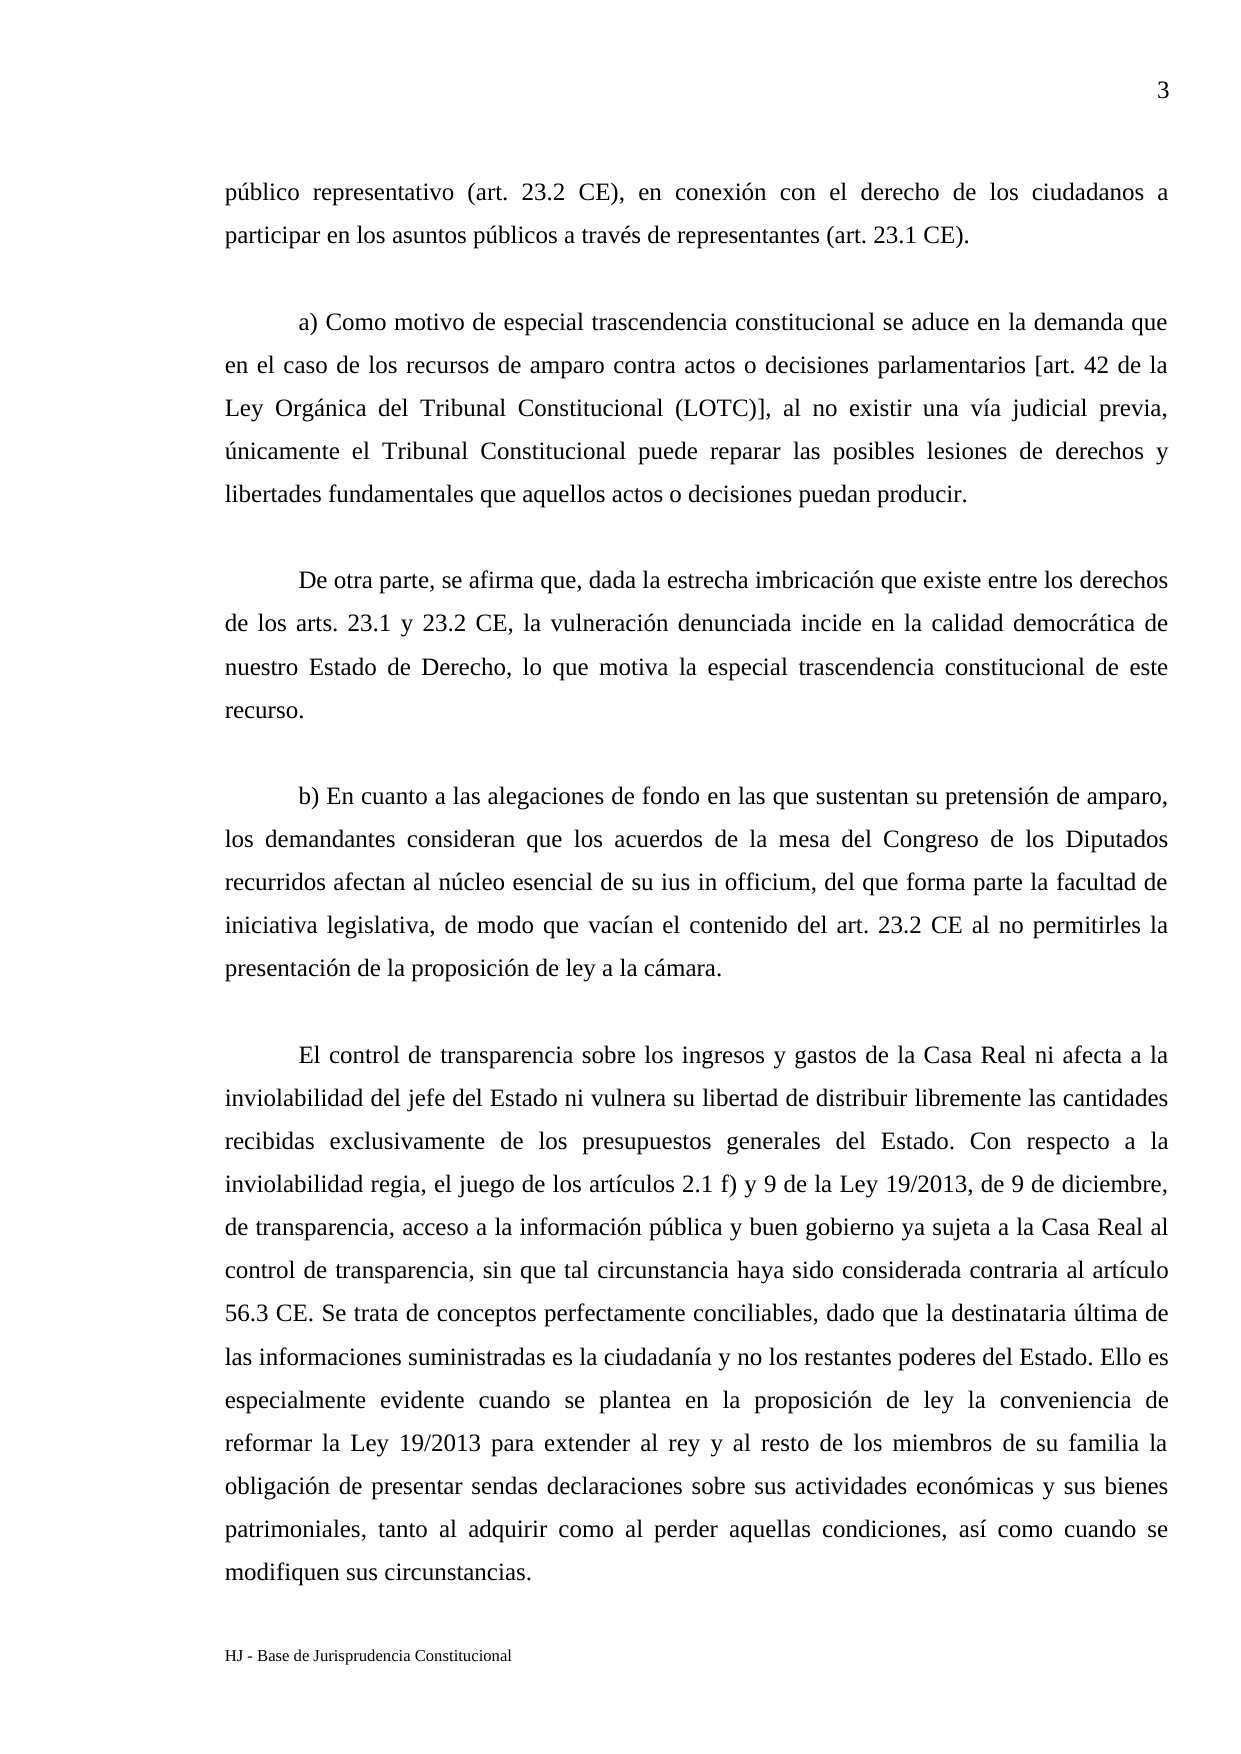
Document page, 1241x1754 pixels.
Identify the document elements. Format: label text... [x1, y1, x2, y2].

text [224, 177, 1169, 249]
text b) En cuanto a las alegaciones de fondo en las que sustentan su pretensión de amparo, los demandantes consideran que los acuerdos de la mesa del Congreso de los Diputados recurridos afectan al núcleo esencial de su ius in officium, del que forma parte la facultad de iniciativa legislativa, de modo que vacían el contenido del art. 23.2 CE al no permitirles la presentación de la proposición de ley a la cámara. [224, 781, 1169, 982]
text El control de transparencia sobre los ingresos y gastos de la Casa Real ni afecta a la inviolabilidad del jefe del Estado ni vulnera su libertad de distribuir libremente las cantidades recibidas exclusivamente de los presupuestos generales del Estado. Con respecto a la inviolabilidad regia, el juego de los artículos 2.1 f) y 9 de la Ley 19/2013, de 9 de diciembre, de transparencia, acceso a la información pública y buen gobierno ya sujeta a la Casa Real al control de transparencia, sin que tal circunstancia haya sido considerada contraria al artículo 56.3 CE. Se trata de conceptos perfectamente conciliables, dado que la destinataria última de las informaciones suministradas es la ciudadanía y no los restantes poderes del Estado. Ello es especialmente evidente cuando se plantea en la proposición de ley la conveniencia de reformar la Ley 19/2013 para extender al rey y al resto de los miembros de su familia la obligación de presentar sendas declaraciones sobre sus actividades económicas y sus bienes patrimoniales, tanto al adquirir como al perder aquellas condiciones, así como cuando se modifiquen sus circunstancias. [224, 1040, 1169, 1586]
text a) Como motivo de especial trascendencia constitucional se aduce en la demanda que en el caso de los recursos de amparo contra actos o decisiones parlamentarios [art. 42 de la Ley Orgánica del Tribunal Constitucional (LOTC)], al no existir una vía judicial previa, únicamente el Tribunal Constitucional puede reparar las posibles lesiones de derechos y libertades fundamentales que aquellos actos o decisiones puedan producir. [224, 307, 1169, 508]
text De otra parte, se afirma que, dada la estrecha imbricación que existe entre los derechos de los arts. 23.1 y 23.2 CE, la vulneración denunciada incide en la calidad democrática de nuestro Estado de Derecho, lo que motiva la especial trascendencia constitucional de este recurso. [224, 565, 1169, 723]
